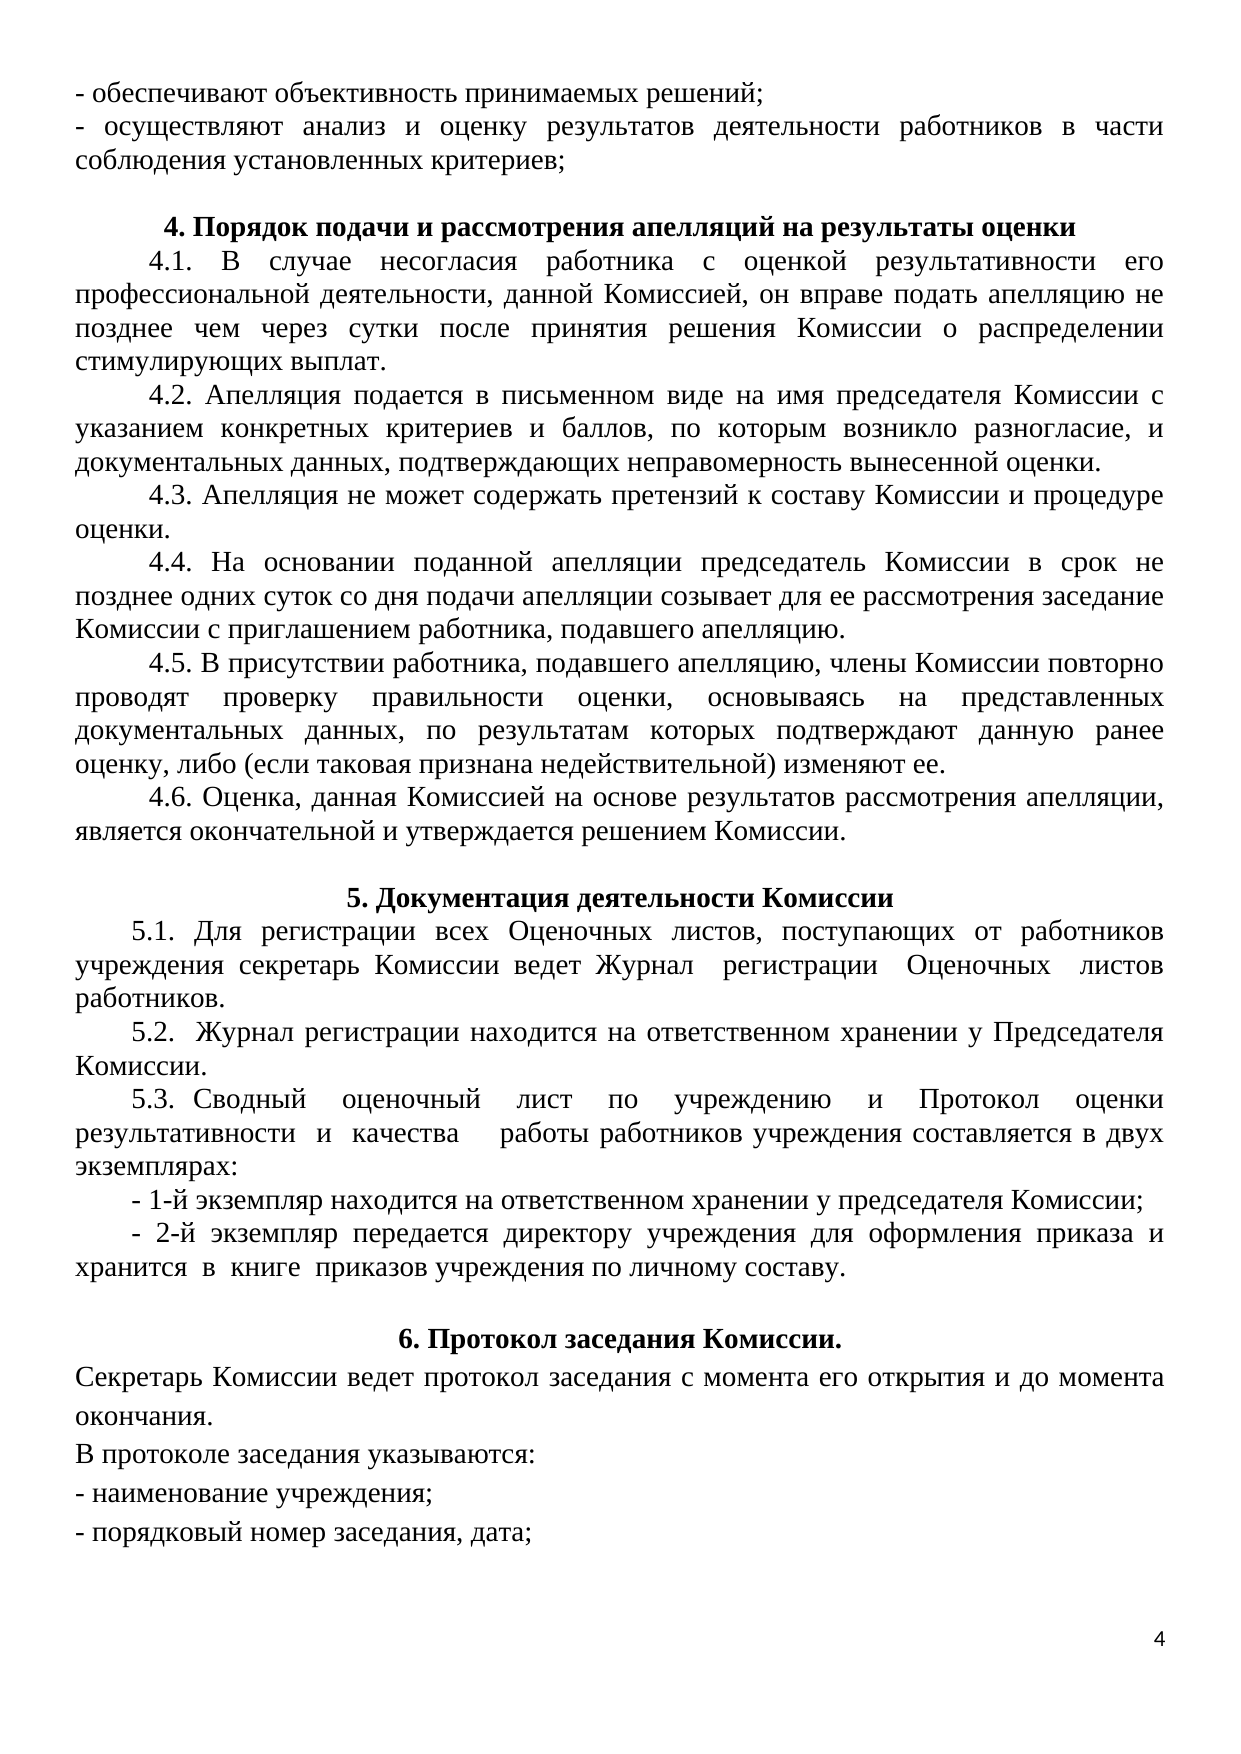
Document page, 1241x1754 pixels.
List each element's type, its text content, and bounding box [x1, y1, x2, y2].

text 4.5. В присутствии работника, подавшего апелляцию, члены Комиссии повторно проводят проверку правильности оценки, основываясь на представленных документальных данных, по результатам которых подтверждают данную ранее оценку, либо (если таковая признана недействительной) изменяют ее. [75, 645, 1165, 779]
text 4. Порядок подачи и рассмотрения апелляций на результаты оценки [75, 209, 1165, 243]
text 4.3. Апелляция не может содержать претензий к составу Комиссии и процедуре оценки. [75, 477, 1165, 544]
text 6. Протокол заседания Комиссии. [75, 1321, 1165, 1354]
text 4.1. В случае несогласия работника с оценкой результативности его профессиональной деятельности, данной Комиссией, он вправе подать апелляцию не позднее чем через сутки после принятия решения Комиссии о распределении стимулирующих выплат. [75, 243, 1165, 377]
text 5.1. Для регистрации всех Оценочных листов, поступающих от работников учреждения секретарь Комиссии ведет Журнал регистрации Оценочных листов работников. [75, 913, 1165, 1014]
text - 2-й экземпляр передается директору учреждения для оформления приказа и хранится в книге приказов учреждения по личному составу. [75, 1215, 1165, 1282]
text - обеспечивают объективность принимаемых решений; [75, 75, 1165, 108]
text 4.4. На основании поданной апелляции председатель Комиссии в срок не позднее одних суток со дня подачи апелляции созывает для ее рассмотрения заседание Комиссии с приглашением работника, подавшего апелляцию. [75, 544, 1165, 645]
text 4.2. Апелляция подается в письменном виде на имя председателя Комиссии с указанием конкретных критериев и баллов, по которым возникло разногласие, и документальных данных, подтверждающих неправомерность вынесенной оценки. [75, 377, 1165, 477]
text - 1-й экземпляр находится на ответственном хранении у председателя Комиссии; [75, 1182, 1165, 1215]
text - осуществляют анализ и оценку результатов деятельности работников в части соблюдения установленных критериев; [75, 108, 1165, 176]
text 4.6. Оценка, данная Комиссией на основе результатов рассмотрения апелляции, является окончательной и утверждается решением Комиссии. [75, 779, 1165, 846]
text 5.3. Сводный оценочный лист по учреждению и Протокол оценки результативности и качества работы работников учреждения составляется в двух экземплярах: [75, 1081, 1165, 1182]
text В протоколе заседания указываются: [75, 1437, 1165, 1470]
text - порядковый номер заседания, дата; [75, 1514, 1165, 1547]
text - наименование учреждения; [75, 1475, 1165, 1509]
text 5.2. Журнал регистрации находится на ответственном хранении у Председателя Комиссии. [75, 1014, 1165, 1081]
text 5. Документация деятельности Комиссии [75, 880, 1165, 913]
text Секретарь Комиссии ведет протокол заседания с момента его открытия и до момента окончания. [75, 1359, 1165, 1432]
